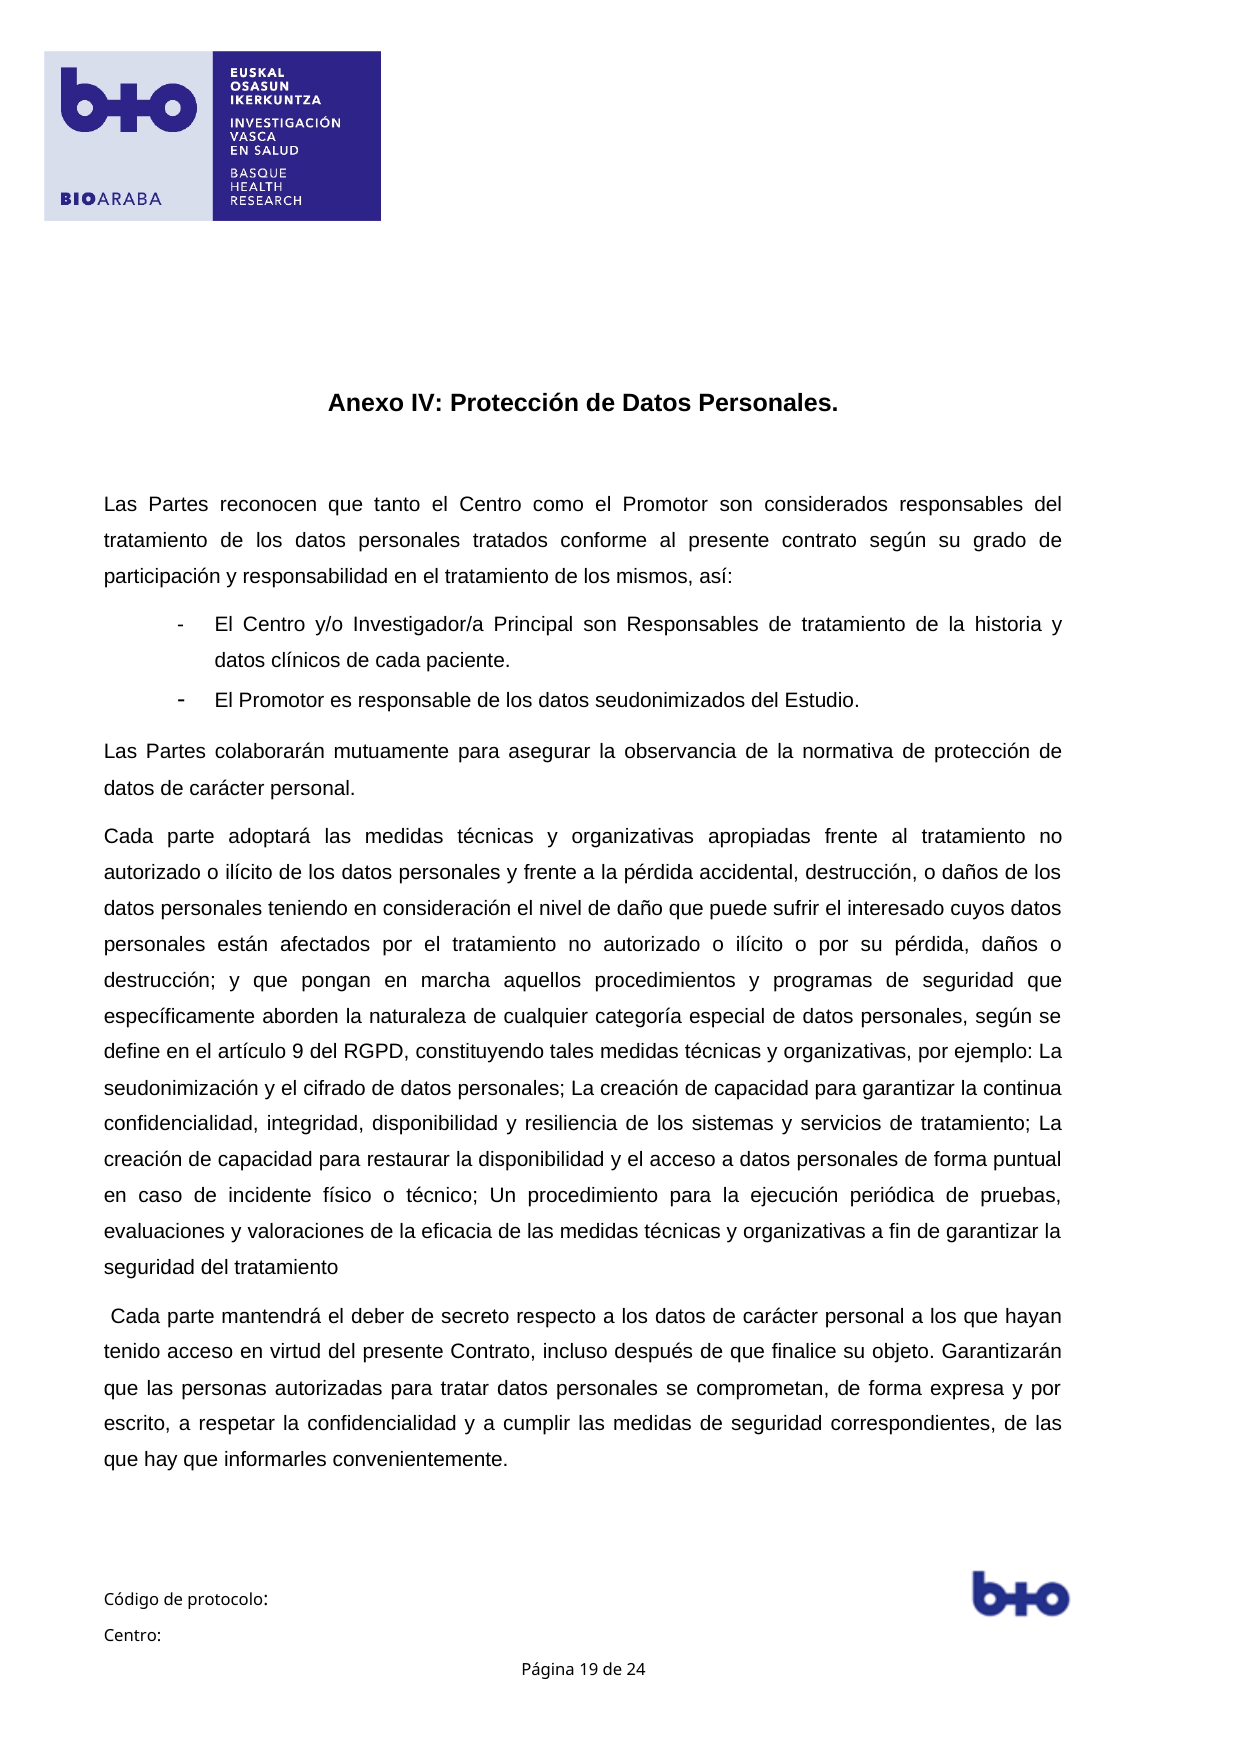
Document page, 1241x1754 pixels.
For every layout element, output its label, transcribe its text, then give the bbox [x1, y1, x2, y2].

list Anexo IV: Protección de Datos Personales. [103, 387, 1063, 416]
list El Centro y/o Investigador/a Principal son Responsables de tratamiento de la historia y datos clínicos de cada paciente. [177, 612, 1063, 672]
picture [44, 51, 381, 221]
list El Promotor es responsable de los datos seudonimizados del Estudio. [177, 684, 1063, 712]
text Las Partes colaborarán mutuamente para asegurar la observancia de la normativa de protección de datos de carácter personal. [103, 739, 1063, 799]
text Cada parte adoptará las medidas técnicas y organizativas apropiadas frente al tratamiento no autorizado o ilícito de los datos personales y frente a la pérdida accidental, destrucción, o daños de los datos personales teniendo en consideración el nivel de daño que puede sufrir el interesado cuyos datos personales están afectados por el tratamiento no autorizado o ilícito o por su pérdida, daños o destrucción; y que pongan en marcha aquellos procedimientos y programas de seguridad que específicamente aborden la naturaleza de cualquier categoría especial de datos personales, según se define en el artículo 9 del RGPD, constituyendo tales medidas técnicas y organizativas, por ejemplo: La seudonimización y el cifrado de datos personales; La creación de capacidad para garantizar la continua confidencialidad, integridad, disponibilidad y resiliencia de los sistemas y servicios de tratamiento; La creación de capacidad para restaurar la disponibilidad y el acceso a datos personales de forma puntual en caso de incidente físico o técnico; Un procedimiento para la ejecución periódica de pruebas, evaluaciones y valoraciones de la eficacia de las medidas técnicas y organizativas a fin de garantizar la seguridad del tratamiento [103, 824, 1063, 1279]
text Las Partes reconocen que tanto el Centro como el Promotor son considerados responsables del tratamiento de los datos personales tratados conforme al presente contrato según su grado de participación y responsabilidad en el tratamiento de los mismos, así: [103, 492, 1063, 587]
text Cada parte mantendrá el deber de secreto respecto a los datos de carácter personal a los que hayan tenido acceso en virtud del presente Contrato, incluso después de que finalice su objeto. Garantizarán que las personas autorizadas para tratar datos personales se comprometan, de forma expresa y por escrito, a respetar la confidencialidad y a cumplir las medidas de seguridad correspondientes, de las que hay que informarles convenientemente. [103, 1303, 1063, 1471]
